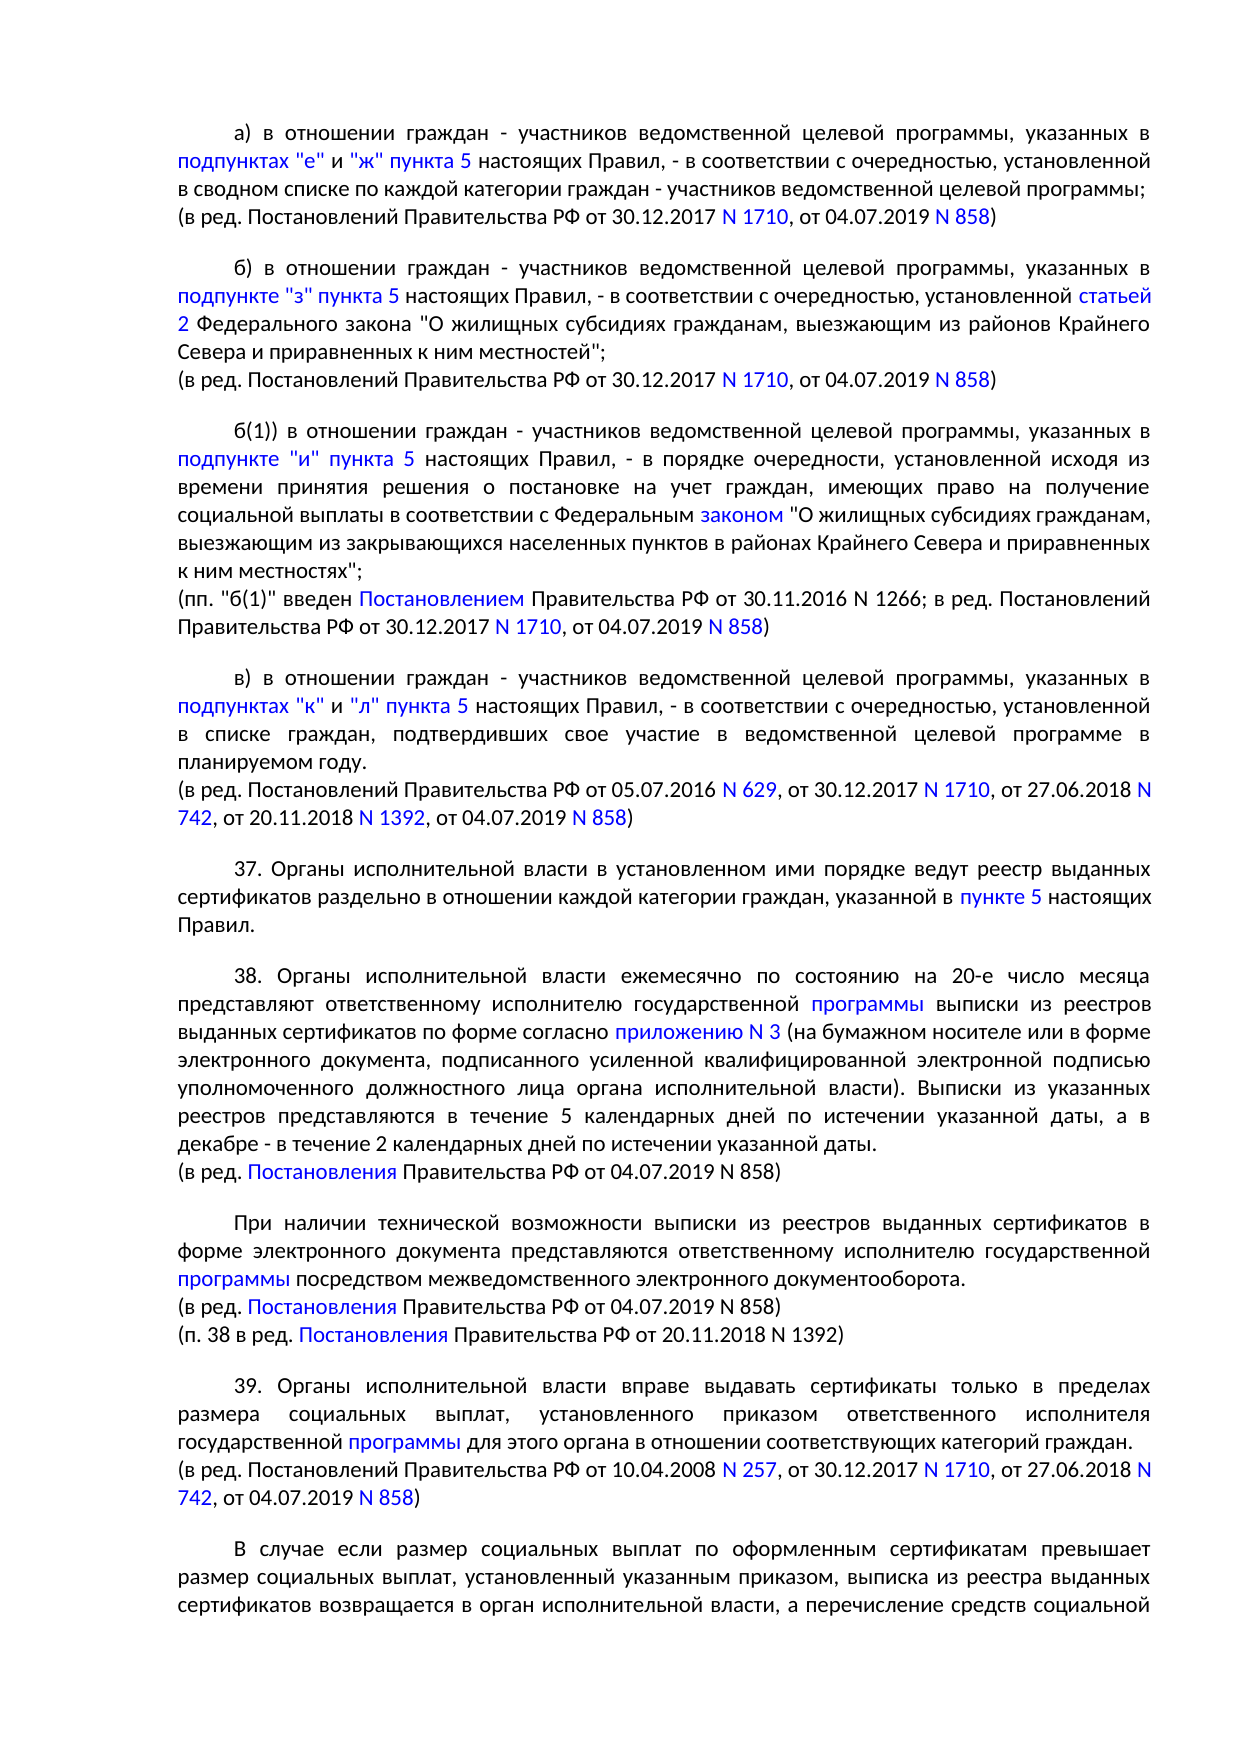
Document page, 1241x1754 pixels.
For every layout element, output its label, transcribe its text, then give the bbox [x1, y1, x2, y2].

text (в ред. Постановления Правительства РФ от 04.07.2019 N 858) [177, 1292, 1152, 1320]
text При наличии технической возможности выписки из реестров выданных сертификатов в форме электронного документа представляются ответственному исполнителю государственной программы посредством межведомственного электронного документооборота. [177, 1208, 1152, 1292]
text (пп. "б(1)" введен Постановлением Правительства РФ от 30.11.2016 N 1266; в ред. Постановлений Правительства РФ от 30.12.2017 N 1710, от 04.07.2019 N 858) [177, 584, 1152, 640]
text (в ред. Постановлений Правительства РФ от 10.04.2008 N 257, от 30.12.2017 N 1710, от 27.06.2018 N 742, от 04.07.2019 N 858) [177, 1455, 1152, 1511]
text а) в отношении граждан - участников ведомственной целевой программы, указанных в подпунктах "е" и "ж" пункта 5 настоящих Правил, - в соответствии с очередностью, установленной в сводном списке по каждой категории граждан - участников ведомственной целевой программы; [177, 118, 1152, 202]
text 39. Органы исполнительной власти вправе выдавать сертификаты только в пределах размера социальных выплат, установленного приказом ответственного исполнителя государственной программы для этого органа в отношении соответствующих категорий граждан. [177, 1371, 1152, 1455]
text 37. Органы исполнительной власти в установленном ими порядке ведут реестр выданных сертификатов раздельно в отношении каждой категории граждан, указанной в пункте 5 настоящих Правил. [177, 854, 1152, 938]
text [177, 1534, 1152, 1618]
text в) в отношении граждан - участников ведомственной целевой программы, указанных в подпунктах "к" и "л" пункта 5 настоящих Правил, - в соответствии с очередностью, установленной в списке граждан, подтвердивших свое участие в ведомственной целевой программе в планируемом году. [177, 663, 1152, 775]
text (в ред. Постановлений Правительства РФ от 30.12.2017 N 1710, от 04.07.2019 N 858) [177, 365, 1152, 393]
text (в ред. Постановления Правительства РФ от 04.07.2019 N 858) [177, 1157, 1152, 1185]
text (п. 38 в ред. Постановления Правительства РФ от 20.11.2018 N 1392) [177, 1320, 1152, 1348]
text 38. Органы исполнительной власти ежемесячно по состоянию на 20-е число месяца представляют ответственному исполнителю государственной программы выписки из реестров выданных сертификатов по форме согласно приложению N 3 (на бумажном носителе или в форме электронного документа, подписанного усиленной квалифицированной электронной подписью уполномоченного должностного лица органа исполнительной власти). Выписки из указанных реестров представляются в течение 5 календарных дней по истечении указанной даты, а в декабре - в течение 2 календарных дней по истечении указанной даты. [177, 961, 1152, 1157]
text (в ред. Постановлений Правительства РФ от 30.12.2017 N 1710, от 04.07.2019 N 858) [177, 202, 1152, 230]
text б) в отношении граждан - участников ведомственной целевой программы, указанных в подпункте "з" пункта 5 настоящих Правил, - в соответствии с очередностью, установленной статьей 2 Федерального закона "О жилищных субсидиях гражданам, выезжающим из районов Крайнего Севера и приравненных к ним местностей"; [177, 253, 1152, 365]
text (в ред. Постановлений Правительства РФ от 05.07.2016 N 629, от 30.12.2017 N 1710, от 27.06.2018 N 742, от 20.11.2018 N 1392, от 04.07.2019 N 858) [177, 775, 1152, 831]
text б(1)) в отношении граждан - участников ведомственной целевой программы, указанных в подпункте "и" пункта 5 настоящих Правил, - в порядке очередности, установленной исходя из времени принятия решения о постановке на учет граждан, имеющих право на получение социальной выплаты в соответствии с Федеральным законом "О жилищных субсидиях гражданам, выезжающим из закрывающихся населенных пунктов в районах Крайнего Севера и приравненных к ним местностях"; [177, 416, 1152, 584]
